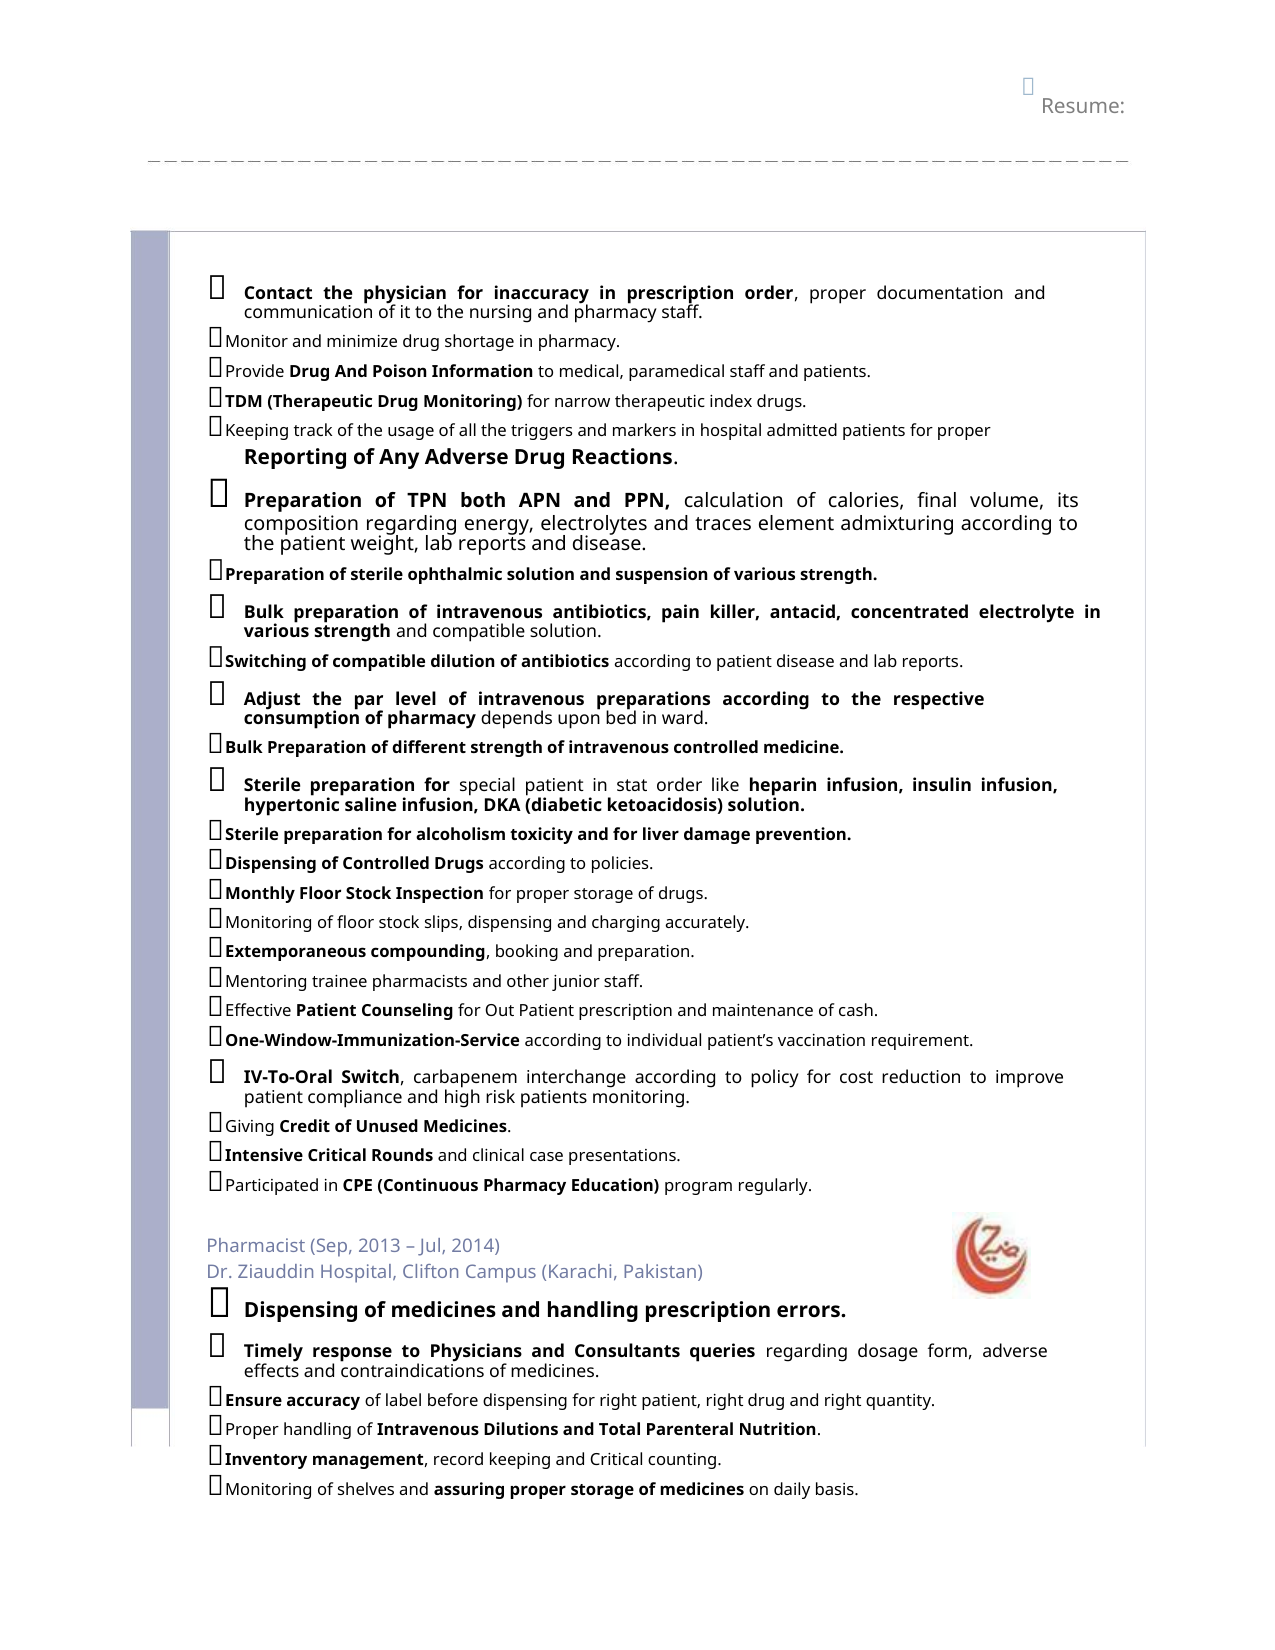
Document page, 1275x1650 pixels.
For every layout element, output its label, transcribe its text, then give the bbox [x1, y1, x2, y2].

list TDM (Therapeutic Drug Monitoring) for narrow therapeutic index drugs. [207, 383, 1125, 413]
list Contact the physician for inaccuracy in prescription order, proper documentation and communication of it to the nursing and pharmacy staff. [207, 272, 1046, 324]
list Mentoring trainee pharmacists and other junior staff. [207, 964, 1125, 993]
text Reporting of Any Adverse Drug Reactions. [244, 442, 1125, 470]
text Pharmacist (Sep, 2013 – Jul, 2014) [206, 1233, 1125, 1258]
list Bulk Preparation of different strength of intravenous controlled medicine. [207, 730, 1125, 759]
list IV-To-Oral Switch, carbapenem interchange according to policy for cost reduction to improve patient compliance and high risk patients monitoring. [207, 1057, 1064, 1109]
list Participated in CPE (Continuous Pharmacy Education) program regularly. [207, 1168, 1125, 1197]
list Monitoring of floor stock slips, dispensing and charging accurately. [207, 905, 1125, 934]
list Dispensing of medicines and handling prescription errors. [207, 1283, 1125, 1326]
list Monitor and minimize drug shortage in pharmacy. [207, 324, 1125, 354]
text Dr. Ziauddin Hospital, Clifton Campus (Karachi, Pakistan) [206, 1258, 1125, 1283]
list Preparation of sterile ophthalmic solution and suspension of various strength. [207, 556, 1125, 586]
list Inventory management, record keeping and Critical counting. [207, 1442, 1125, 1471]
list Switching of compatible dilution of antibiotics according to patient disease and lab reports. [207, 643, 1125, 673]
list Intensive Critical Rounds and clinical case presentations. [207, 1138, 1125, 1167]
list Adjust the par level of intravenous preparations according to the respective consumption of pharmacy depends upon bed in ward. [207, 678, 985, 730]
list Ensure accuracy of label before dispensing for right patient, right drug and right quantity. [207, 1383, 1125, 1412]
list Effective Patient Counseling for Out Patient prescription and maintenance of cash. [207, 993, 1125, 1023]
list Proper handling of Intravenous Dilutions and Total Parenteral Nutrition. [207, 1412, 1125, 1442]
list Sterile preparation for special patient in stat order like heparin infusion, insulin infusion, hypertonic saline infusion, DKA (diabetic ketoacidosis) solution. [207, 764, 1058, 817]
text  Resume: [150, 69, 1125, 125]
list Sterile preparation for alcoholism toxicity and for liver damage prevention. [207, 817, 1125, 846]
list Bulk preparation of intravenous antibiotics, pain killer, antacid, concentrated electrolyte in various strength and compatible solution. [207, 591, 1102, 643]
list Monitoring of shelves and assuring proper storage of medicines on daily basis. [207, 1471, 1125, 1501]
list Monthly Floor Stock Inspection for proper storage of drugs. [207, 876, 1125, 905]
list Preparation of TPN both APN and PPN, calculation of calories, final volume, its composition regarding energy, electrolytes and traces element admixturing according to the patient weight, lab reports and disease. [207, 475, 1079, 556]
list One-Window-Immunization-Service according to individual patient’s vaccination requirement. [207, 1023, 1125, 1052]
list Giving Credit of Unused Medicines. [207, 1109, 1125, 1138]
picture [130, 160, 1146, 1447]
list Keeping track of the usage of all the triggers and markers in hospital admitted patients for proper [207, 413, 1125, 442]
list Timely response to Physicians and Consultants queries regarding dosage form, adverse effects and contraindications of medicines. [207, 1331, 1048, 1383]
list Provide Drug And Poison Information to medical, paramedical staff and patients. [207, 354, 1125, 383]
list Extemporaneous compounding, booking and preparation. [207, 934, 1125, 964]
list Dispensing of Controlled Drugs according to policies. [207, 846, 1125, 876]
